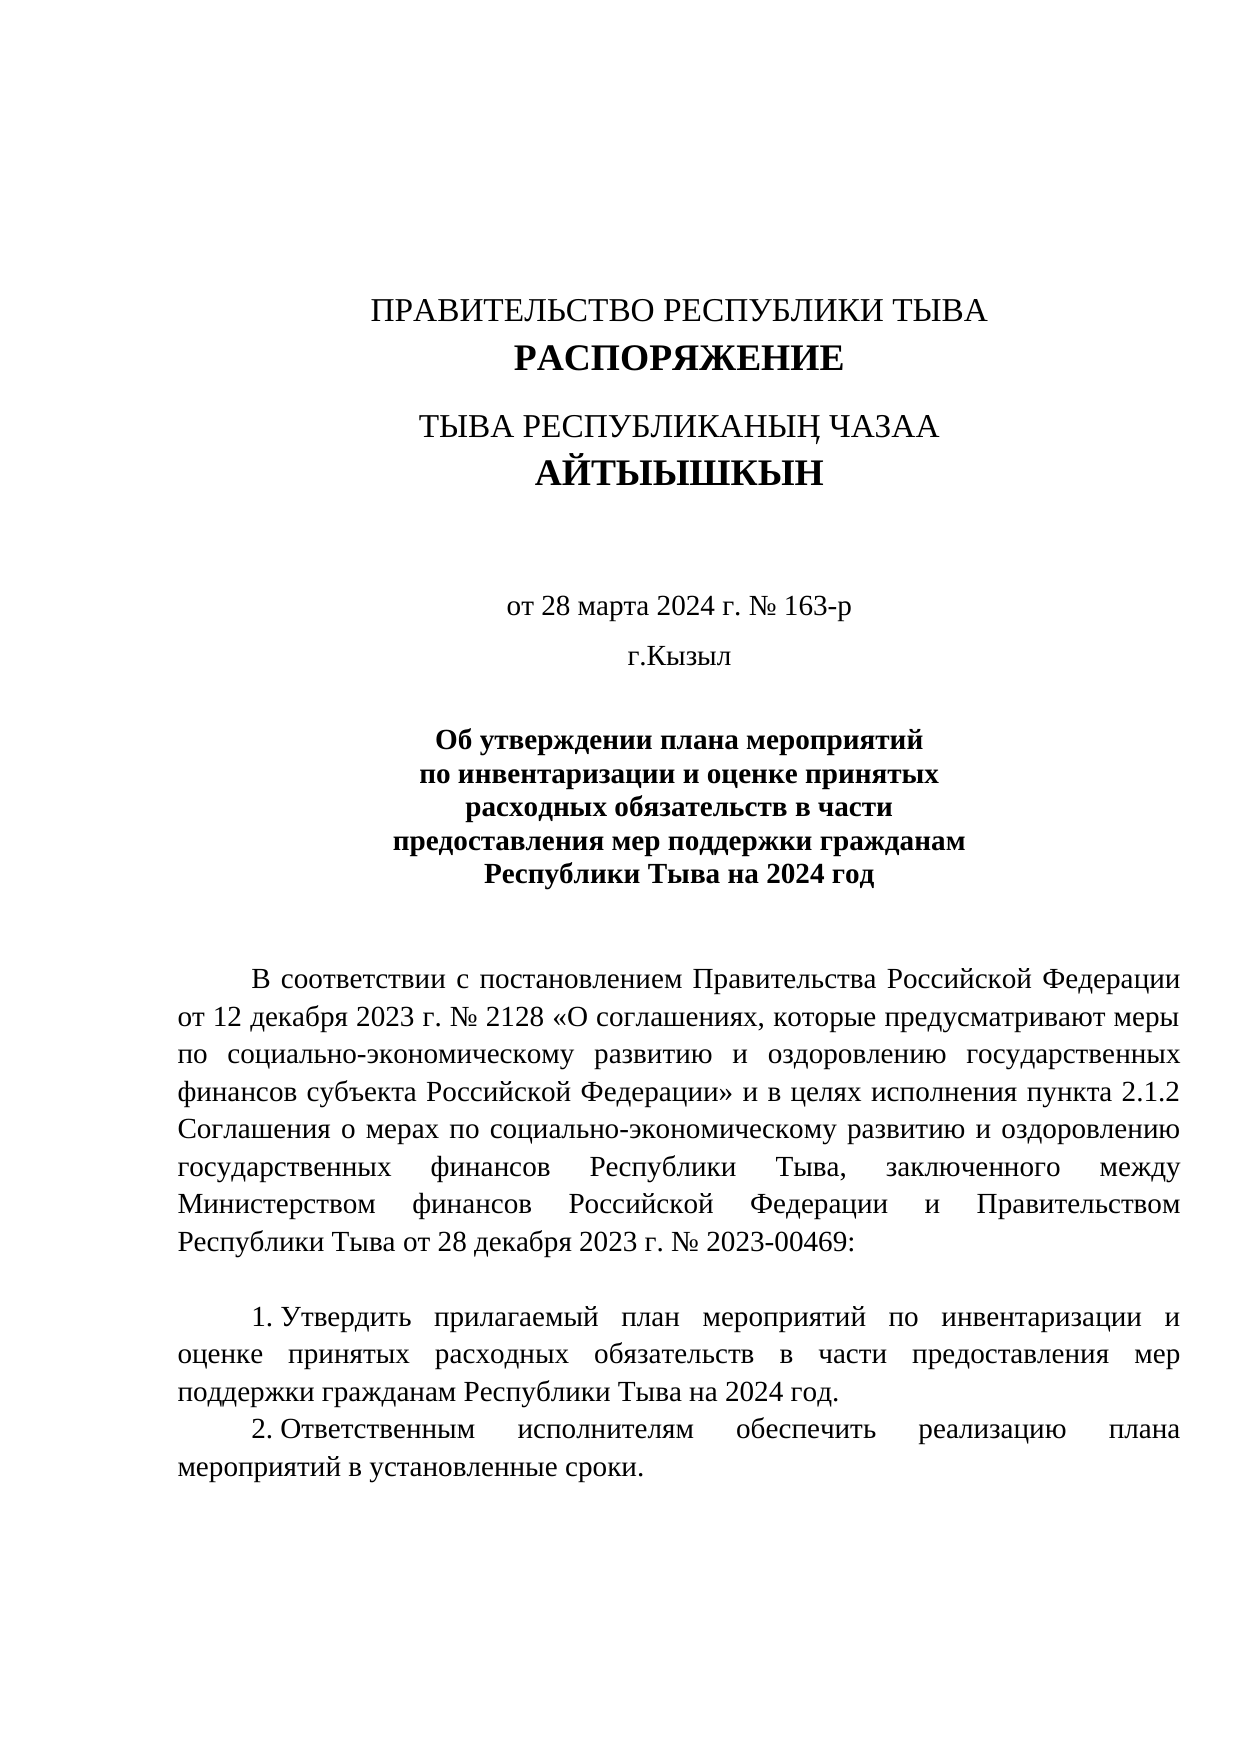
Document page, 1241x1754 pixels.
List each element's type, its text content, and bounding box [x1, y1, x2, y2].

text по инвентаризации и оценке принятых [177, 756, 1181, 789]
text от 28 марта 2024 г. № 163-р [177, 588, 1181, 622]
text Республики Тыва на 2024 год [177, 857, 1181, 890]
text г.Кызыл [177, 638, 1181, 672]
text В соответствии с постановлением Правительства Российской Федерации от 12 декабря 2023 г. № 2128 «О соглашениях, которые предусматривают меры по социально-экономическому развитию и оздоровлению государственных финансов субъекта Российской Федерации» и в целях исполнения пункта 2.1.2 Соглашения о мерах по социально-экономическому развитию и оздоровлению государственных финансов Республики Тыва, заключенного между Министерством финансов Российской Федерации и Правительством Республики Тыва от 28 декабря 2023 г. № 2023-00469: [177, 957, 1181, 1257]
text ПРАВИТЕЛЬСТВО РЕСПУБЛИКИ ТЫВА РАСПОРЯЖЕНИЕ [177, 291, 1181, 379]
text предоставления мер поддержки гражданам [177, 823, 1181, 857]
list Утвердить прилагаемый план мероприятий по инвентаризации и оценке принятых расходных обязательств в части предоставления мер поддержки гражданам Республики Тыва на 2024 год. [177, 1295, 1181, 1407]
text расходных обязательств в части [177, 789, 1181, 823]
list Ответственным исполнителям обеспечить реализацию плана мероприятий в установленные сроки. [177, 1407, 1181, 1482]
text Об утверждении плана мероприятий [177, 722, 1181, 756]
text ТЫВА РЕСПУБЛИКАНЫӉ ЧАЗАА АЙТЫЫШКЫН [177, 406, 1181, 494]
